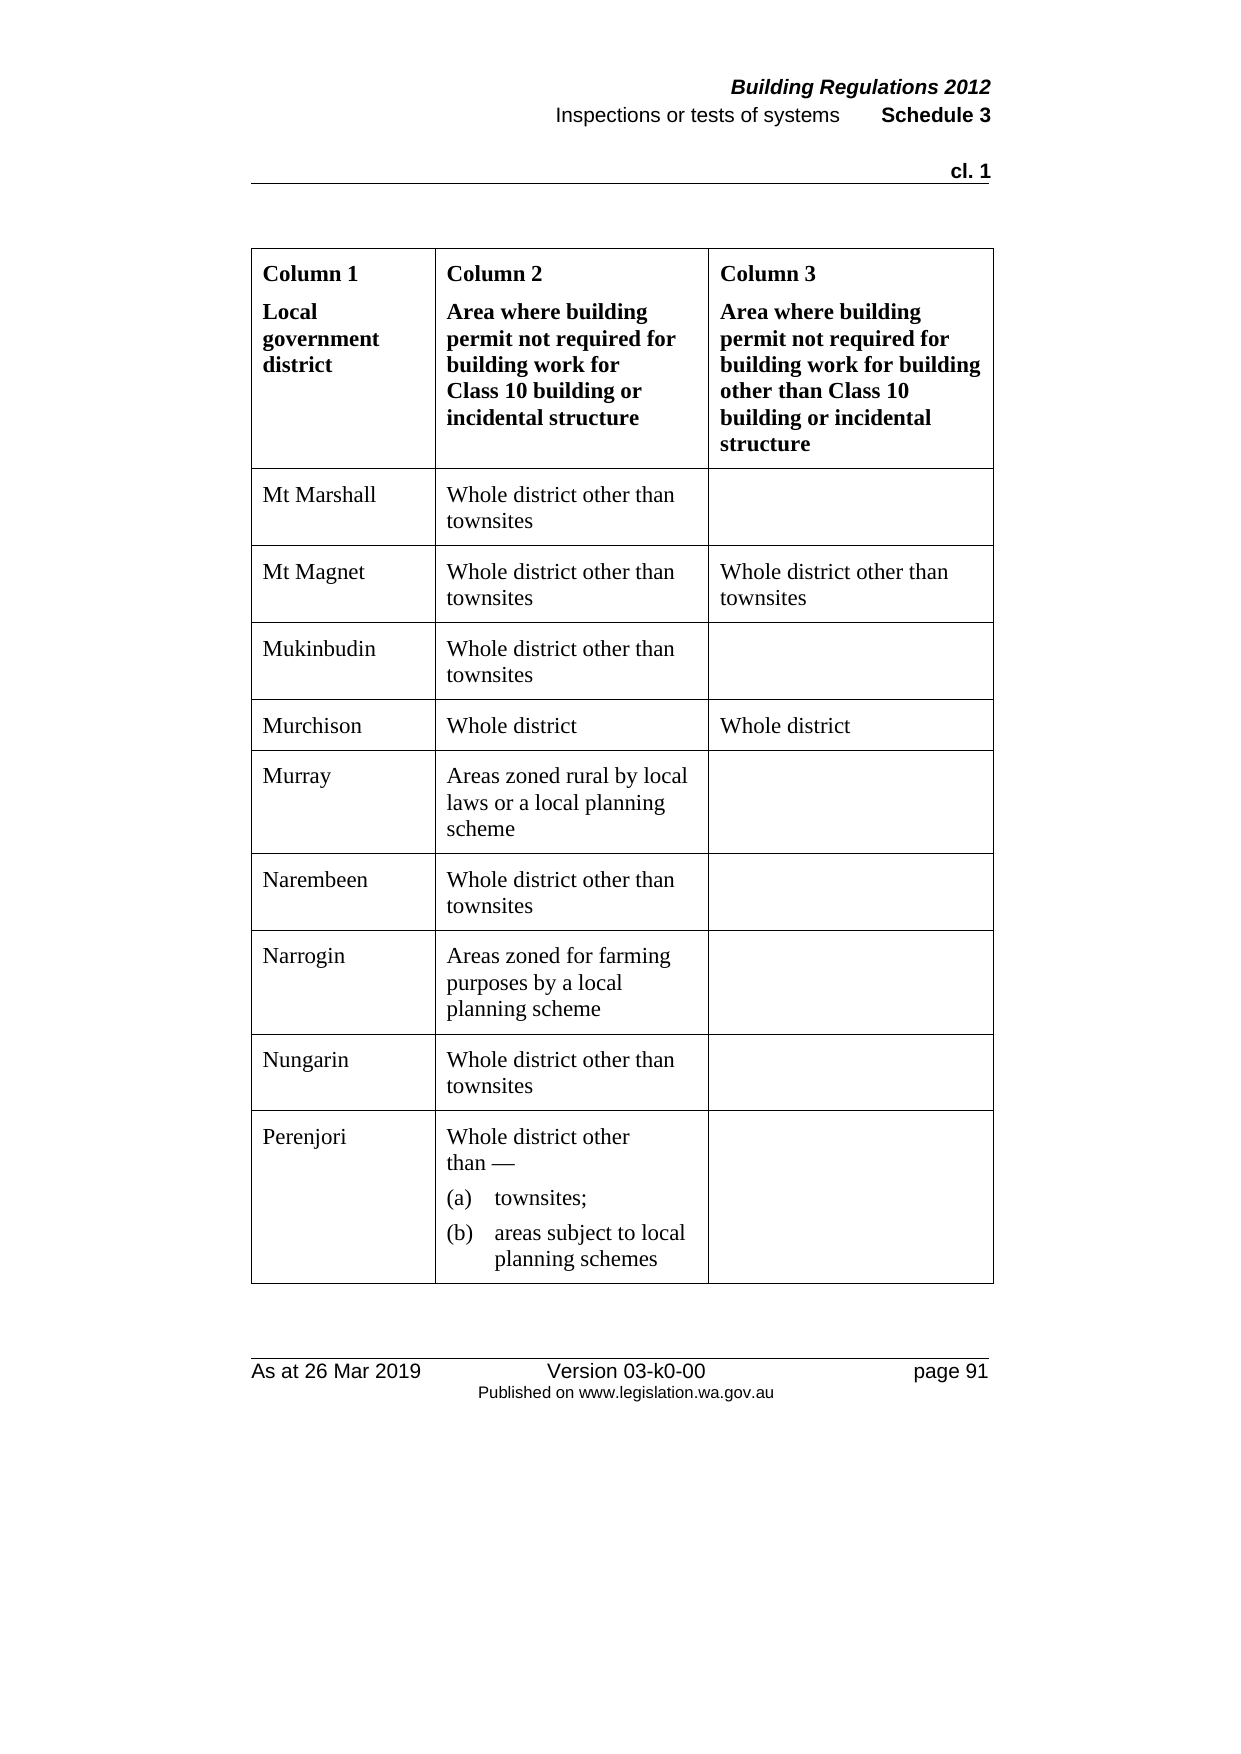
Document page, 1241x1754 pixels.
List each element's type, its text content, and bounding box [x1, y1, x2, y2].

table_header Column 2 Area where building permit not required for building work for Class 10 building or incidental structure [436, 249, 708, 468]
table_cell Whole district other than townsites [436, 469, 708, 545]
table_cell Perenjori [252, 1111, 435, 1283]
table_cell [709, 1111, 993, 1283]
table_header Column 1 Local government district [252, 249, 435, 468]
table_cell Whole district [436, 700, 708, 750]
table_cell Areas zoned rural by local laws or a local planning scheme [436, 751, 708, 853]
table_cell [709, 751, 993, 853]
table_cell [252, 751, 435, 853]
table_cell Mt Marshall [252, 469, 435, 545]
table_cell Whole district other than — (a) townsites; (b) areas subject to local planning schemes [436, 1111, 708, 1283]
table_cell [709, 623, 993, 699]
table_cell Whole district other than townsites [436, 854, 708, 930]
table_cell [709, 469, 993, 545]
table_cell Whole district other than townsites [709, 546, 993, 622]
table_header Column 3 Area where building permit not required for building work for building other than Class 10 building or incidental structure [709, 249, 993, 468]
table_cell Whole district [709, 700, 993, 750]
table_cell Nungarin [252, 1035, 435, 1110]
table_cell Areas zoned for farming purposes by a local planning scheme [436, 931, 708, 1033]
table_cell Murchison [252, 700, 435, 750]
table_cell [709, 931, 993, 1033]
table_cell [709, 854, 993, 930]
table_cell Narembeen [252, 854, 435, 930]
table_cell Whole district other than townsites [436, 623, 708, 699]
table_cell Whole district other than townsites [436, 1035, 708, 1110]
table_cell Mt Magnet [252, 546, 435, 622]
table_cell [709, 1035, 993, 1110]
table_cell Whole district other than townsites [436, 546, 708, 622]
table_cell Mukinbudin [252, 623, 435, 699]
table_cell Narrogin [252, 931, 435, 1033]
